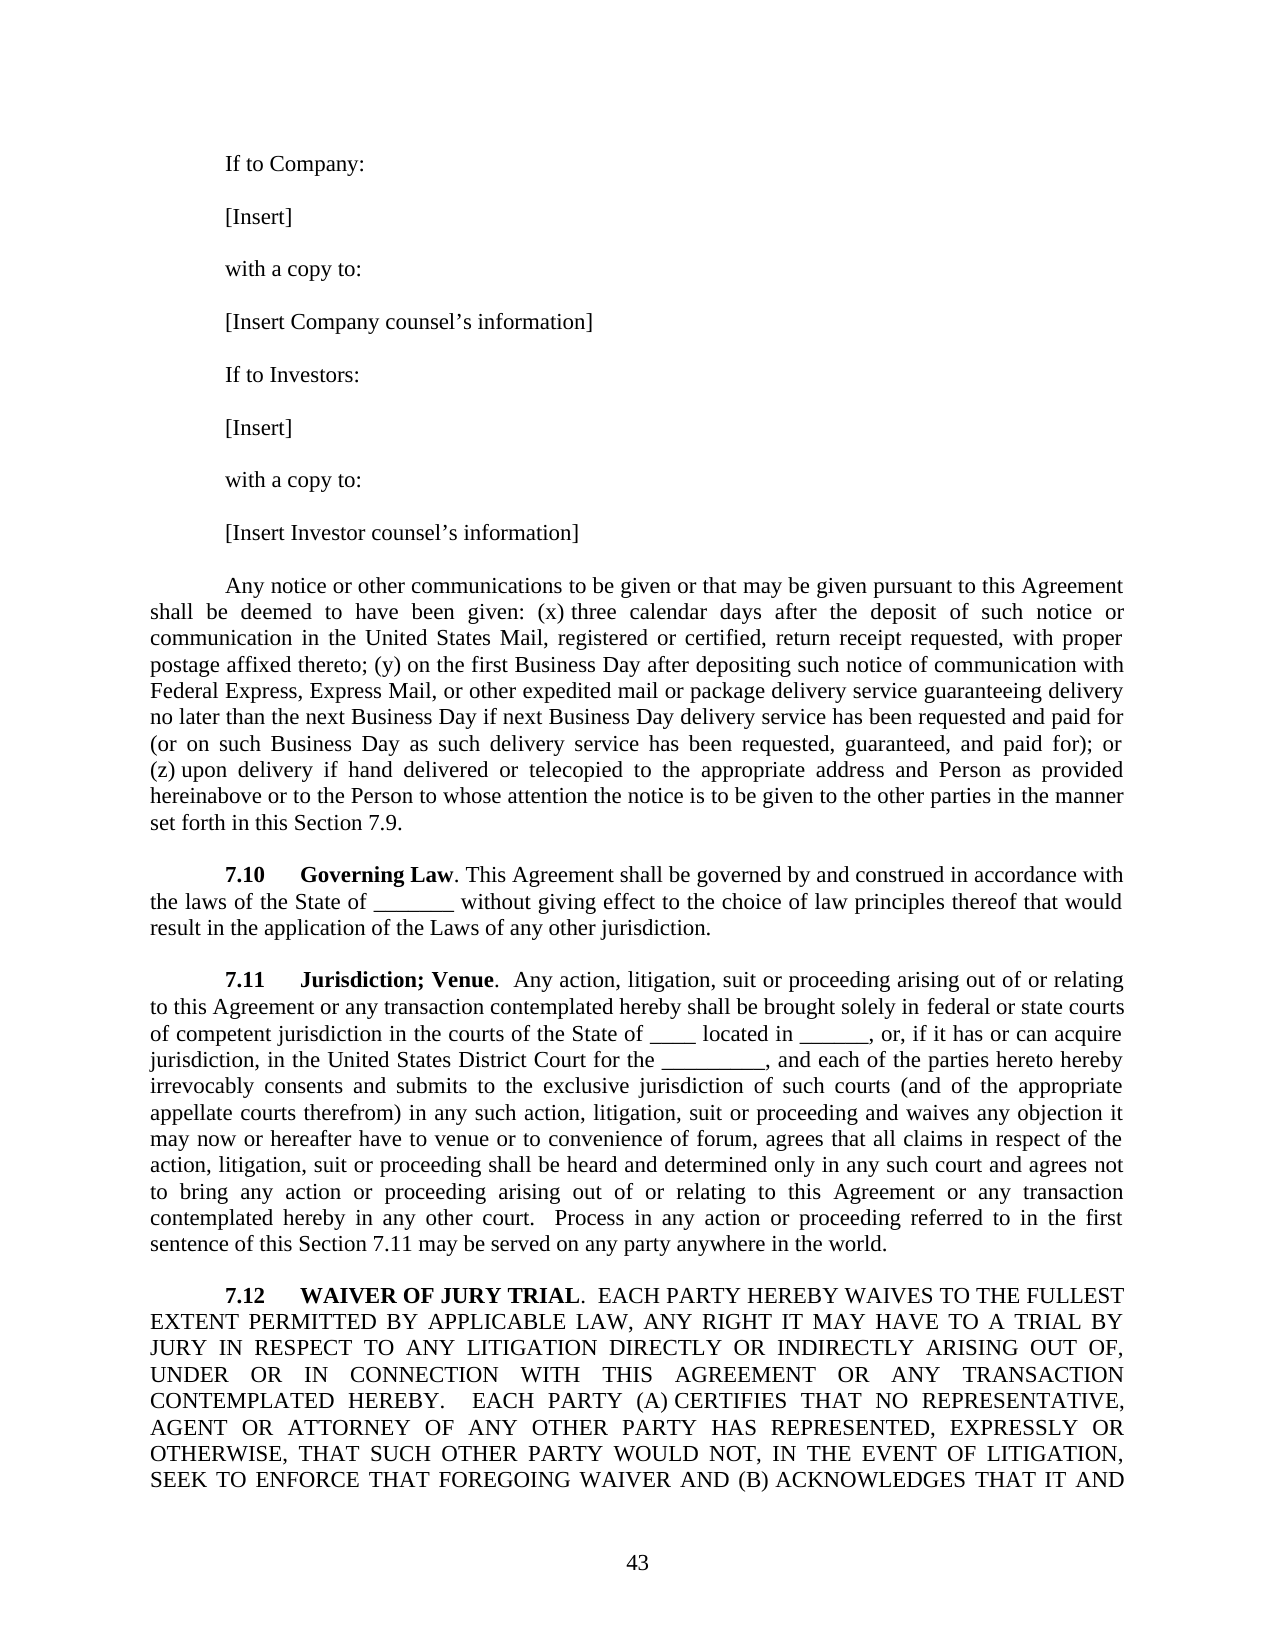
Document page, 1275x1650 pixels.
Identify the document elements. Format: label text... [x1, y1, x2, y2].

text Any notice or other communications to be given or that may be given pursuant to this Agreement shall be deemed to have been given: (x) three calendar days after the deposit of such notice or communication in the United States Mail, registered or certified, return receipt requested, with proper postage affixed thereto; (y) on the first Business Day after depositing such notice of communication with Federal Express, Express Mail, or other expedited mail or package delivery service guaranteeing delivery no later than the next Business Day if next Business Day delivery service has been requested and paid for (or on such Business Day as such delivery service has been requested, guaranteed, and paid for); or (z) upon delivery if hand delivered or telecopied to the appropriate address and Person as provided hereinabove or to the Person to whose attention the notice is to be given to the other parties in the manner set forth in this Section 7.9. [150, 572, 1125, 835]
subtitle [150, 1282, 1125, 1493]
text [Insert] [225, 203, 1125, 229]
text [Insert Investor counsel’s information] [150, 519, 1125, 545]
text If to Company: [225, 150, 1125, 176]
text If to Investors: [150, 361, 1125, 387]
text with a copy to: [150, 466, 1125, 493]
text [Insert] [150, 413, 1125, 440]
subtitle Jurisdiction; Venue. Any action, litigation, suit or proceeding arising out of or relating to this Agreement or any transaction contemplated hereby shall be brought solely in federal or state courts of competent jurisdiction in the courts of the State of ____ located in ______, or, if it has or can acquire jurisdiction, in the United States District Court for the _________, and each of the parties hereto hereby irrevocably consents and submits to the exclusive jurisdiction of such courts (and of the appropriate appellate courts therefrom) in any such action, litigation, suit or proceeding and waives any objection it may now or hereafter have to venue or to convenience of forum, agrees that all claims in respect of the action, litigation, suit or proceeding shall be heard and determined only in any such court and agrees not to bring any action or proceeding arising out of or relating to this Agreement or any transaction contemplated hereby in any other court. Process in any action or proceeding referred to in the first sentence of this Section 7.11 may be served on any party anywhere in the world. [150, 966, 1125, 1257]
subtitle Governing Law. This Agreement shall be governed by and construed in accordance with the laws of the State of _______ without giving effect to the choice of law principles thereof that would result in the application of the Laws of any other jurisdiction. [150, 862, 1125, 941]
text with a copy to: [225, 255, 1125, 282]
text [Insert Company counsel’s information] [150, 308, 1125, 334]
